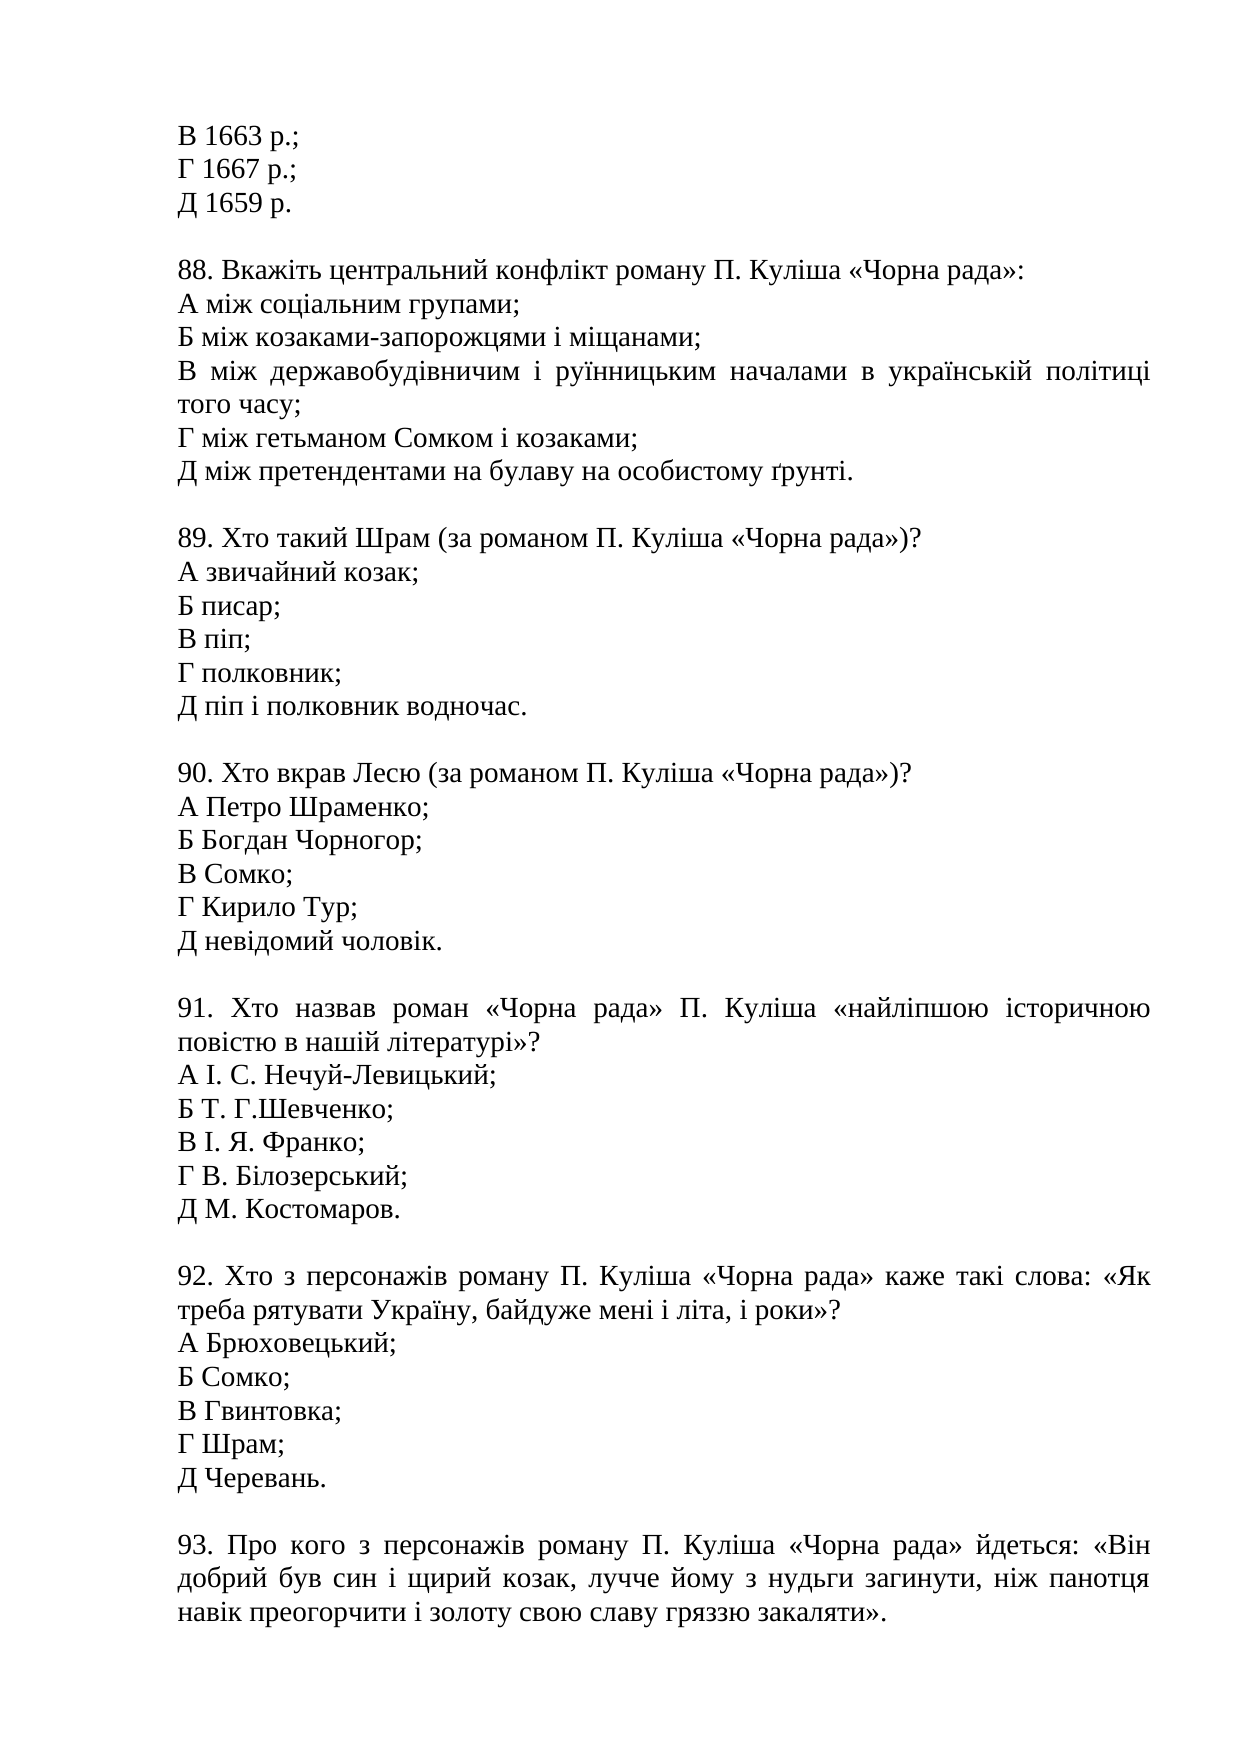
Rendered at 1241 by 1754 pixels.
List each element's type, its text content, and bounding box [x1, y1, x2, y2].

text А Брюховецький; [177, 1326, 1152, 1359]
text 93. Про кого з персонажів роману П. Куліша «Чорна рада» йдеться: «Він добрий був син і щирий козак, лучче йому з нудьги загинути, ніж панотця навік преогорчити і золоту свою славу гряззю закаляти». [177, 1527, 1152, 1627]
text 90. Хто вкрав Лесю (за романом П. Куліша «Чорна рада»)? [177, 755, 1152, 789]
text А між соціальним групами; [177, 286, 1152, 319]
text Б Сомко; [177, 1359, 1152, 1393]
text Д піп і полковник водночас. [177, 688, 1152, 722]
text Б між козаками-запорожцями і міщанами; [177, 319, 1152, 353]
text Д між претендентами на булаву на особистому ґрунті. [177, 453, 1152, 487]
text Г В. Білозерський; [177, 1158, 1152, 1191]
text В між державобудівничим і руїнницьким началами в українській політиці того часу; [177, 353, 1152, 420]
text В Сомко; [177, 856, 1152, 889]
text А звичайний козак; [177, 554, 1152, 588]
text Г між гетьманом Сомком і козаками; [177, 420, 1152, 453]
text А Петро Шраменко; [177, 789, 1152, 822]
text Г полковник; [177, 655, 1152, 688]
text Б Т. Г.Шевченко; [177, 1091, 1152, 1124]
text А І. С. Нечуй-Левицький; [177, 1057, 1152, 1091]
text Д Черевань. [177, 1460, 1152, 1493]
text В 1663 р.; [177, 118, 1152, 152]
text 91. Хто назвав роман «Чорна рада» П. Куліша «найліпшою історичною повістю в нашій літературі»? [177, 990, 1152, 1057]
text 92. Хто з персонажів роману П. Куліша «Чорна рада» каже такі слова: «Як треба рятувати Україну, байдуже мені і літа, і роки»? [177, 1258, 1152, 1326]
text Б Богдан Чорногор; [177, 822, 1152, 856]
text 88. Вкажіть центральний конфлікт роману П. Куліша «Чорна рада»: [177, 252, 1152, 286]
text Б писар; [177, 588, 1152, 621]
text В піп; [177, 621, 1152, 655]
text 89. Хто такий Шрам (за романом П. Куліша «Чорна рада»)? [177, 521, 1152, 554]
text В Гвинтовка; [177, 1393, 1152, 1426]
text Г Кирило Тур; [177, 889, 1152, 923]
text Г 1667 р.; [177, 152, 1152, 185]
text Д невідомий чоловік. [177, 923, 1152, 957]
text В І. Я. Франко; [177, 1124, 1152, 1158]
text Д М. Костомаров. [177, 1191, 1152, 1225]
text Г Шрам; [177, 1426, 1152, 1460]
text Д 1659 р. [177, 185, 1152, 219]
